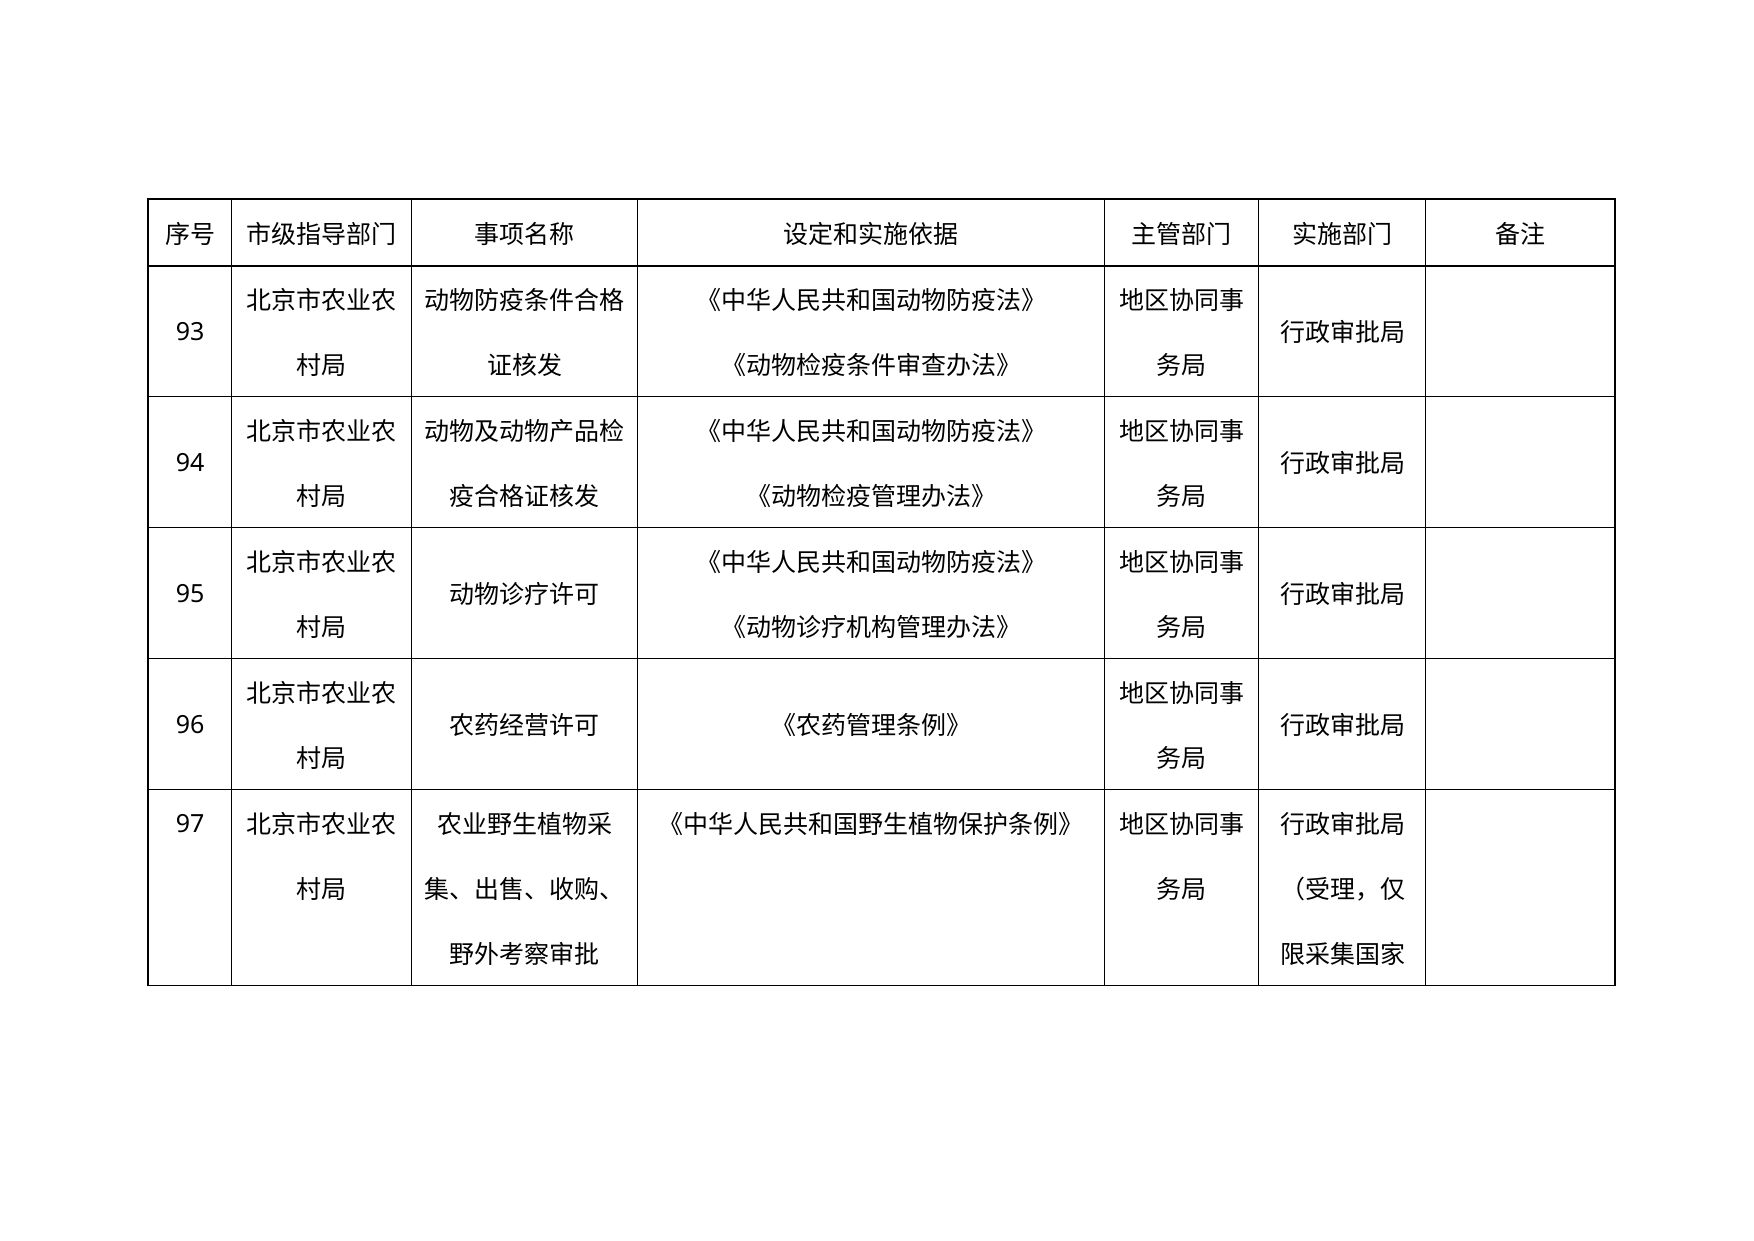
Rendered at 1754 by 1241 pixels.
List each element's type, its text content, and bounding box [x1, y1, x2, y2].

table_cell 行政审批局 [1259, 659, 1425, 789]
table_cell 动物及动物产品检疫合格证核发 [412, 397, 637, 527]
table_cell 动物防疫条件合格证核发 [412, 267, 637, 396]
table_cell [1426, 790, 1614, 985]
table_cell 行政审批局 [1259, 267, 1425, 396]
table_header 主管部门 [1105, 200, 1258, 265]
table_cell 《农药管理条例》 [638, 659, 1104, 789]
table_cell [1426, 659, 1614, 789]
table_cell 农业野生植物采集、出售、收购、野外考察审批 [412, 790, 637, 985]
table_cell 地区协同事务局 [1105, 528, 1258, 658]
table_cell 北京市农业农村局 [232, 397, 411, 527]
table_cell 《中华人民共和国动物防疫法》 《动物检疫条件审查办法》 [638, 267, 1104, 396]
table_cell 地区协同事务局 [1105, 790, 1258, 985]
table_cell 北京市农业农村局 [232, 267, 411, 396]
table_cell 96 [149, 659, 231, 789]
table_cell 行政审批局 [1259, 528, 1425, 658]
table_cell 行政审批局 （受理，仅限采集国家二级保护野生植物） [1259, 790, 1425, 985]
table_cell 94 [149, 397, 231, 527]
table_cell 《中华人民共和国野生植物保护条例》 [638, 790, 1104, 985]
table_cell 《中华人民共和国动物防疫法》 《动物诊疗机构管理办法》 [638, 528, 1104, 658]
table_cell 地区协同事务局 [1105, 267, 1258, 396]
table_cell 95 [149, 528, 231, 658]
table_header 事项名称 [412, 200, 637, 265]
table_cell 行政审批局 [1259, 397, 1425, 527]
table_header 序号 [149, 200, 231, 265]
table_cell 北京市农业农村局 [232, 659, 411, 789]
table_header 实施部门 [1259, 200, 1425, 265]
table_cell 北京市农业农村局 [232, 790, 411, 985]
table_header 备注 [1426, 200, 1614, 265]
table_cell 93 [149, 267, 231, 396]
table_header 市级指导部门 [232, 200, 411, 265]
table_cell 地区协同事务局 [1105, 659, 1258, 789]
table_cell 农药经营许可 [412, 659, 637, 789]
table_cell 97 [149, 790, 231, 985]
table_cell [1426, 267, 1614, 396]
table_cell 《中华人民共和国动物防疫法》 《动物检疫管理办法》 [638, 397, 1104, 527]
table_cell 地区协同事务局 [1105, 397, 1258, 527]
table_cell 动物诊疗许可 [412, 528, 637, 658]
table_cell [1426, 528, 1614, 658]
table_cell 北京市农业农村局 [232, 528, 411, 658]
table_cell [1426, 397, 1614, 527]
table_header 设定和实施依据 [638, 200, 1104, 265]
